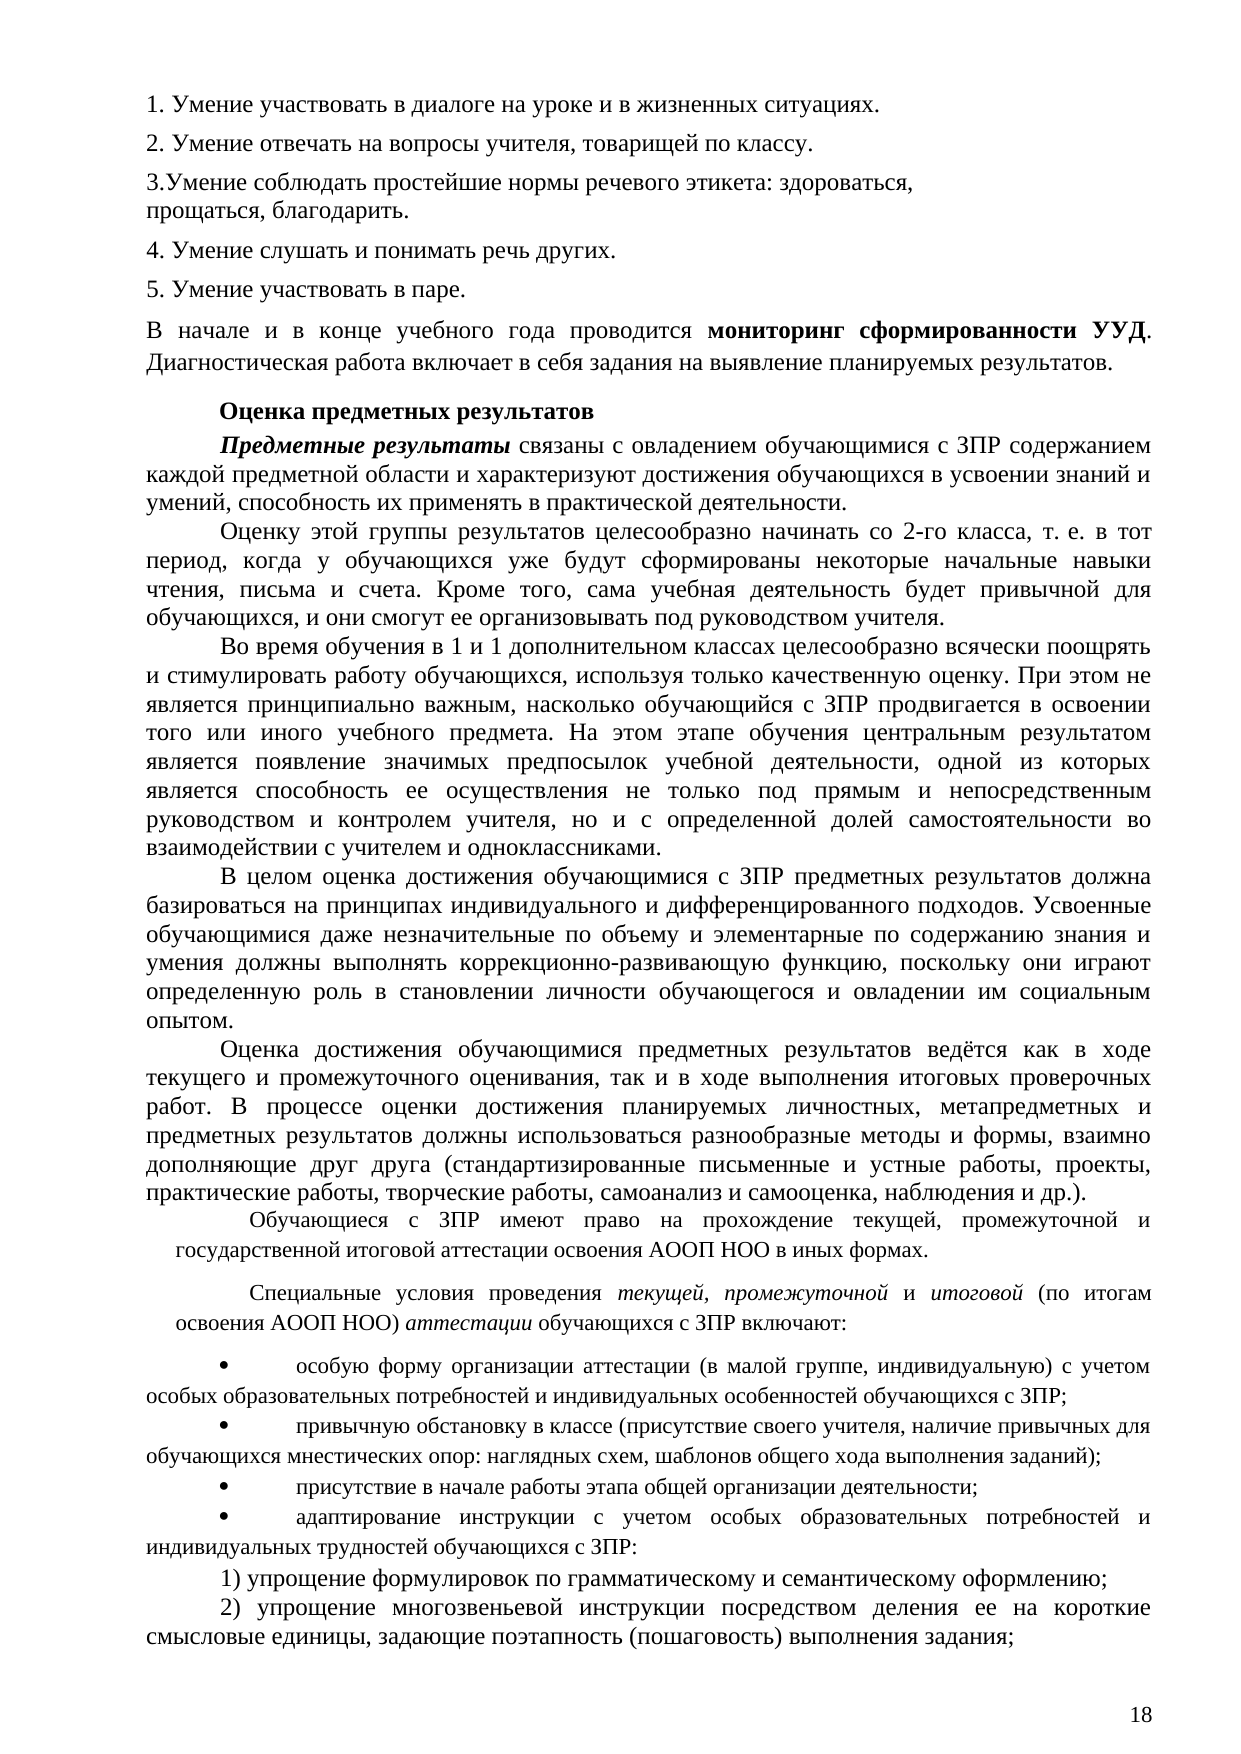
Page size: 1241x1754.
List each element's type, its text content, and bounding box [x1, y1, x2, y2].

text Оценка достижения обучающимися предметных результатов ведётся как в ходе текущего и промежуточного оценивания, так и в ходе выполнения итоговых проверочных работ. В процессе оценки достижения планируемых личностных, метапредметных и предметных результатов должны использоваться разнообразные методы и формы, взаимно дополняющие друг друга (стандартизированные письменные и устные работы, проекты, практические работы, творческие работы, самоанализ и самооценка, наблюдения и др.). [146, 1034, 1152, 1206]
list начале и в конце учебного года проводится мониторинг сформированности УУД. Диагностическая работа включает в себя задания на выявление планируемых результатов. [146, 315, 1152, 376]
list Умение участвовать в диалоге на уроке и в жизненных ситуациях. [146, 89, 1152, 118]
text 5. Умение участвовать в паре. [146, 274, 1152, 303]
list привычную обстановку в классе (присутствие своего учителя, наличие привычных для обучающихся мнестических опор: наглядных схем, шаблонов общего хода выполнения заданий); [146, 1412, 1152, 1469]
text Оценку этой группы результатов целесообразно начинать со 2-го класса, т. е. в тот период, когда у обучающихся уже будут сформированы некоторые начальные навыки чтения, письма и счета. Кроме того, сама учебная деятельность будет привычной для обучающихся, и они смогут ее организовывать под руководством учителя. [146, 516, 1152, 631]
text 3.Умение соблюдать простейшие нормы речевого этикета: здороваться, прощаться, благодарить. [146, 169, 1033, 224]
text Во время обучения в 1 и 1 дополнительном классах целесообразно всячески поощрять и стимулировать работу обучающихся, используя только качественную оценку. При этом не является принципиально важным, насколько обучающийся с ЗПР продвигается в освоении того или иного учебного предмета. На этом этапе обучения центральным результатом является появление значимых предпосылок учебной деятельности, одной из которых является способность ее осуществления не только под прямым и непосредственным руководством и контролем учителя, но и с определенной долей самостоятельности во взаимодействии с учителем и одноклассниками. [146, 631, 1152, 861]
list присутствие в начале работы этапа общей организации деятельности; [146, 1473, 1152, 1499]
text Оценка предметных результатов [219, 396, 1152, 424]
text В целом оценка достижения обучающимися с ЗПР предметных результатов должна базироваться на принципах индивидуального и дифференцированного подходов. Усвоенные обучающимися даже незначительные по объему и элементарные по содержанию знания и умения должны выполнять коррекционно-развивающую функцию, поскольку они играют определенную роль в становлении личности обучающегося и овладении им социальным опытом. [146, 861, 1152, 1034]
list адаптирование инструкции с учетом особых образовательных потребностей и индивидуальных трудностей обучающихся с ЗПР: [146, 1503, 1152, 1559]
text Обучающиеся с ЗПР имеют право на прохождение текущей, промежуточной и государственной итоговой аттестации освоения АООП НОО в иных формах. [175, 1206, 1152, 1263]
text 2) упрощение многозвеньевой инструкции посредством деления ее на короткие смысловые единицы, задающие поэтапность (пошаговость) выполнения задания; [146, 1592, 1152, 1650]
text 1) упрощение формулировок по грамматическому и семантическому оформлению; [146, 1563, 1152, 1592]
list Умение отвечать на вопросы учителя, товарищей по классу. [146, 128, 1152, 157]
text Предметные результаты связаны с овладением обучающимися с ЗПР содержанием каждой предметной области и характеризуют достижения обучающихся в усвоении знаний и умений, способность их применять в практической деятельности. [146, 430, 1152, 516]
text 4. Умение слушать и понимать речь других. [146, 235, 1152, 263]
list особую форму организации аттестации (в малой группе, индивидуальную) с учетом особых образовательных потребностей и индивидуальных особенностей обучающихся с ЗПР; [146, 1352, 1152, 1408]
text Специальные условия проведения текущей, промежуточной и итоговой (по итогам освоения АООП НОО) аттестации обучающихся с ЗПР включают: [175, 1279, 1152, 1336]
